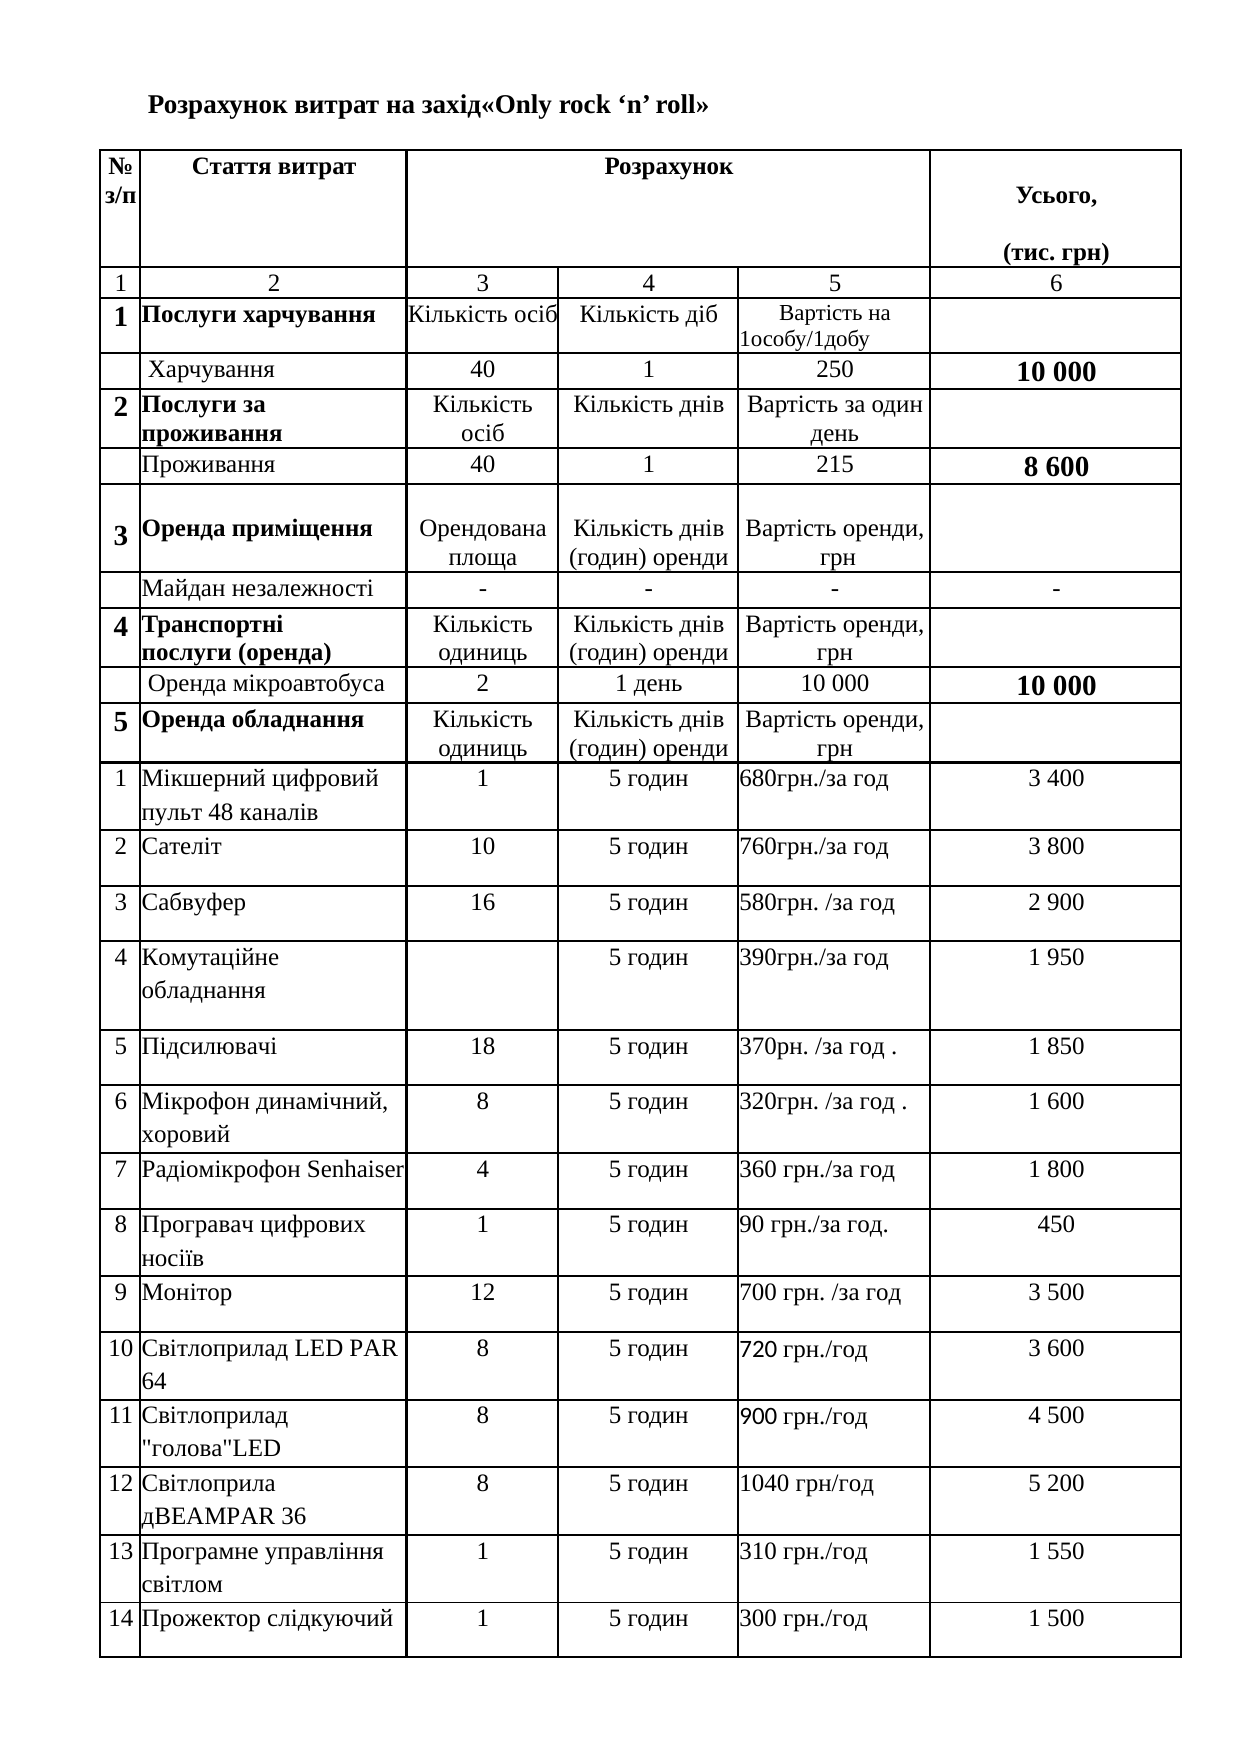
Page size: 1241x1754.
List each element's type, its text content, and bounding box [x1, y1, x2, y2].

table_cell 390грн./за год [739, 942, 929, 1029]
table_cell 3 600 [931, 1333, 1180, 1398]
table_cell [101, 354, 139, 387]
table_cell Підсилювачі [141, 1031, 405, 1084]
table_cell 4 [101, 609, 139, 666]
table_header Розрахунок [408, 151, 929, 266]
table_cell 1 800 [931, 1154, 1180, 1207]
table_cell 5 [739, 268, 929, 297]
table_cell 1040 грн/год [739, 1468, 929, 1534]
table_cell 1 [559, 354, 737, 387]
table_cell [101, 573, 139, 607]
table_cell 10 000 [931, 354, 1180, 387]
table_cell Послуги харчування [141, 299, 405, 352]
table_cell Орендована площа [408, 485, 557, 571]
table_cell Кількість одиниць [408, 609, 557, 666]
table_cell 5 годин [559, 942, 737, 1029]
table_cell 1 550 [931, 1536, 1180, 1602]
table_cell 40 [408, 354, 557, 387]
table_cell Програвач цифрових носіїв [141, 1210, 405, 1275]
table_cell Вартість оренди, грн [739, 609, 929, 666]
table_cell Вартість за один день [739, 390, 929, 447]
table_cell 1 950 [931, 942, 1180, 1029]
table_cell 4 500 [931, 1401, 1180, 1466]
table_cell 9 [101, 1277, 139, 1331]
table_cell 8 600 [931, 449, 1180, 483]
table_cell 5 годин [559, 1277, 737, 1331]
table_cell 370рн. /за год . [739, 1031, 929, 1084]
table_cell 450 [931, 1210, 1180, 1275]
table_cell Кількість осіб [408, 299, 557, 352]
table_cell 5 годин [559, 1468, 737, 1534]
table_cell Послуги за проживання [141, 390, 405, 447]
table_cell 12 [408, 1277, 557, 1331]
table_cell Кількість днів (годин) оренди [559, 704, 737, 761]
table_cell Вартість оренди, грн [739, 704, 929, 761]
table_cell Світлоприлад "голова"LED [141, 1401, 405, 1466]
table_cell Сателіт [141, 831, 405, 885]
table_cell [101, 668, 139, 702]
table_cell Мікшерний цифровий пульт 48 каналів [141, 764, 405, 829]
table_cell 5 [101, 1031, 139, 1084]
table_cell - [931, 573, 1180, 607]
table_cell 5 200 [931, 1468, 1180, 1534]
table_cell [931, 704, 1180, 761]
table_cell 1 500 [931, 1603, 1180, 1656]
table_cell 1 [408, 1210, 557, 1275]
table_cell Транспортні послуги (оренда) [141, 609, 405, 666]
table_cell 5 годин [559, 1086, 737, 1152]
table_cell 7 [101, 1154, 139, 1207]
table_cell - [408, 573, 557, 607]
table_cell 6 [101, 1086, 139, 1152]
table_cell Комутаційне обладнання [141, 942, 405, 1029]
table_cell 1 600 [931, 1086, 1180, 1152]
table_cell 2 [408, 668, 557, 702]
table_cell - [559, 573, 737, 607]
table_cell 1 850 [931, 1031, 1180, 1084]
table_cell [931, 299, 1180, 352]
table_cell Монітор [141, 1277, 405, 1331]
table_cell 8 [408, 1086, 557, 1152]
table_cell 5 [101, 704, 139, 761]
table_cell 3 [101, 887, 139, 940]
table_cell 14 [101, 1603, 139, 1656]
table_cell 1 [408, 764, 557, 829]
table_cell 5 годин [559, 1031, 737, 1084]
table_cell 16 [408, 887, 557, 940]
table_cell 2 [101, 390, 139, 447]
table_cell 700 грн. /за год [739, 1277, 929, 1331]
table_cell 2 [101, 831, 139, 885]
table_cell 10 [101, 1333, 139, 1398]
table_cell 300 грн./год [739, 1603, 929, 1656]
table_header Усього, (тис. грн) [931, 151, 1180, 266]
table_cell 1 [408, 1536, 557, 1602]
table_cell [101, 449, 139, 483]
table_cell Проживання [141, 449, 405, 483]
table_cell 900 грн./год [739, 1401, 929, 1466]
table_cell 5 годин [559, 1536, 737, 1602]
text Розрахунок витрат на захід«Only rock ‘n’ roll» [148, 88, 1152, 120]
table_cell 4 [559, 268, 737, 297]
table_cell Кількість осіб [408, 390, 557, 447]
table_cell Вартість на 1особу/1добу [739, 299, 929, 352]
table_cell 5 годин [559, 764, 737, 829]
table_cell Сабвуфер [141, 887, 405, 940]
table_cell [408, 942, 557, 1029]
table_cell 720 грн./год [739, 1333, 929, 1398]
table_cell 1 день [559, 668, 737, 702]
table_cell 3 [408, 268, 557, 297]
table_cell СвітлоприладBEAMPAR 36 [141, 1468, 405, 1534]
table_cell 580грн. /за год [739, 887, 929, 940]
table_cell 13 [101, 1536, 139, 1602]
table_cell [931, 390, 1180, 447]
table_cell 680грн./за год [739, 764, 929, 829]
table_cell 18 [408, 1031, 557, 1084]
table_cell 1 [408, 1603, 557, 1656]
table_cell 2 [141, 268, 405, 297]
table_cell 5 годин [559, 1401, 737, 1466]
table_cell Оренда приміщення [141, 485, 405, 571]
table_cell Світлоприлад LED PAR 64 [141, 1333, 405, 1398]
table_cell 760грн./за год [739, 831, 929, 885]
table_cell 5 годин [559, 1210, 737, 1275]
table_cell 5 годин [559, 1333, 737, 1398]
table_header № з/п [101, 151, 139, 266]
table_cell 360 грн./за год [739, 1154, 929, 1207]
table_cell 8 [408, 1401, 557, 1466]
table_cell 3 [101, 485, 139, 571]
table_cell [931, 485, 1180, 571]
table_cell Оренда мікроавтобуса [141, 668, 405, 702]
table_cell Прожектор слідкуючий [141, 1603, 405, 1656]
table_cell 3 800 [931, 831, 1180, 885]
table_cell 1 [101, 764, 139, 829]
table_cell Кількість діб [559, 299, 737, 352]
table_cell 3 500 [931, 1277, 1180, 1331]
table_cell Оренда обладнання [141, 704, 405, 761]
table_cell 215 [739, 449, 929, 483]
table_cell 1 [559, 449, 737, 483]
table_cell Кількість днів (годин) оренди [559, 609, 737, 666]
table_cell 10 [408, 831, 557, 885]
table_cell 320грн. /за год . [739, 1086, 929, 1152]
table_cell 11 [101, 1401, 139, 1466]
table_cell 5 годин [559, 887, 737, 940]
table_cell 4 [408, 1154, 557, 1207]
table_cell 8 [101, 1210, 139, 1275]
table_cell Харчування [141, 354, 405, 387]
table_cell 1 [101, 268, 139, 297]
table_cell Мікрофон динамічний, хоровий [141, 1086, 405, 1152]
table_cell 90 грн./за год. [739, 1210, 929, 1275]
table_cell 4 [101, 942, 139, 1029]
table_cell 5 годин [559, 1603, 737, 1656]
table_cell Радіомікрофон Senhaiser [141, 1154, 405, 1207]
table_header Стаття витрат [141, 151, 405, 266]
table_cell Кількість днів (годин) оренди [559, 485, 737, 571]
table_cell 310 грн./год [739, 1536, 929, 1602]
table_cell 40 [408, 449, 557, 483]
table_cell 8 [408, 1333, 557, 1398]
table_cell [931, 609, 1180, 666]
table_cell Майдан незалежності [141, 573, 405, 607]
table_cell - [739, 573, 929, 607]
table_cell 10 000 [739, 668, 929, 702]
table_cell Кількість днів [559, 390, 737, 447]
table_cell 3 400 [931, 764, 1180, 829]
table_cell 10 000 [931, 668, 1180, 702]
table_cell Кількість одиниць [408, 704, 557, 761]
table_cell 8 [408, 1468, 557, 1534]
table_cell 2 900 [931, 887, 1180, 940]
table_cell 250 [739, 354, 929, 387]
table_cell 5 годин [559, 831, 737, 885]
table_cell 12 [101, 1468, 139, 1534]
table_cell 5 годин [559, 1154, 737, 1207]
table_cell Вартість оренди, грн [739, 485, 929, 571]
table_cell Програмне управління світлом [141, 1536, 405, 1602]
table_cell 1 [101, 299, 139, 352]
table_cell 6 [931, 268, 1180, 297]
